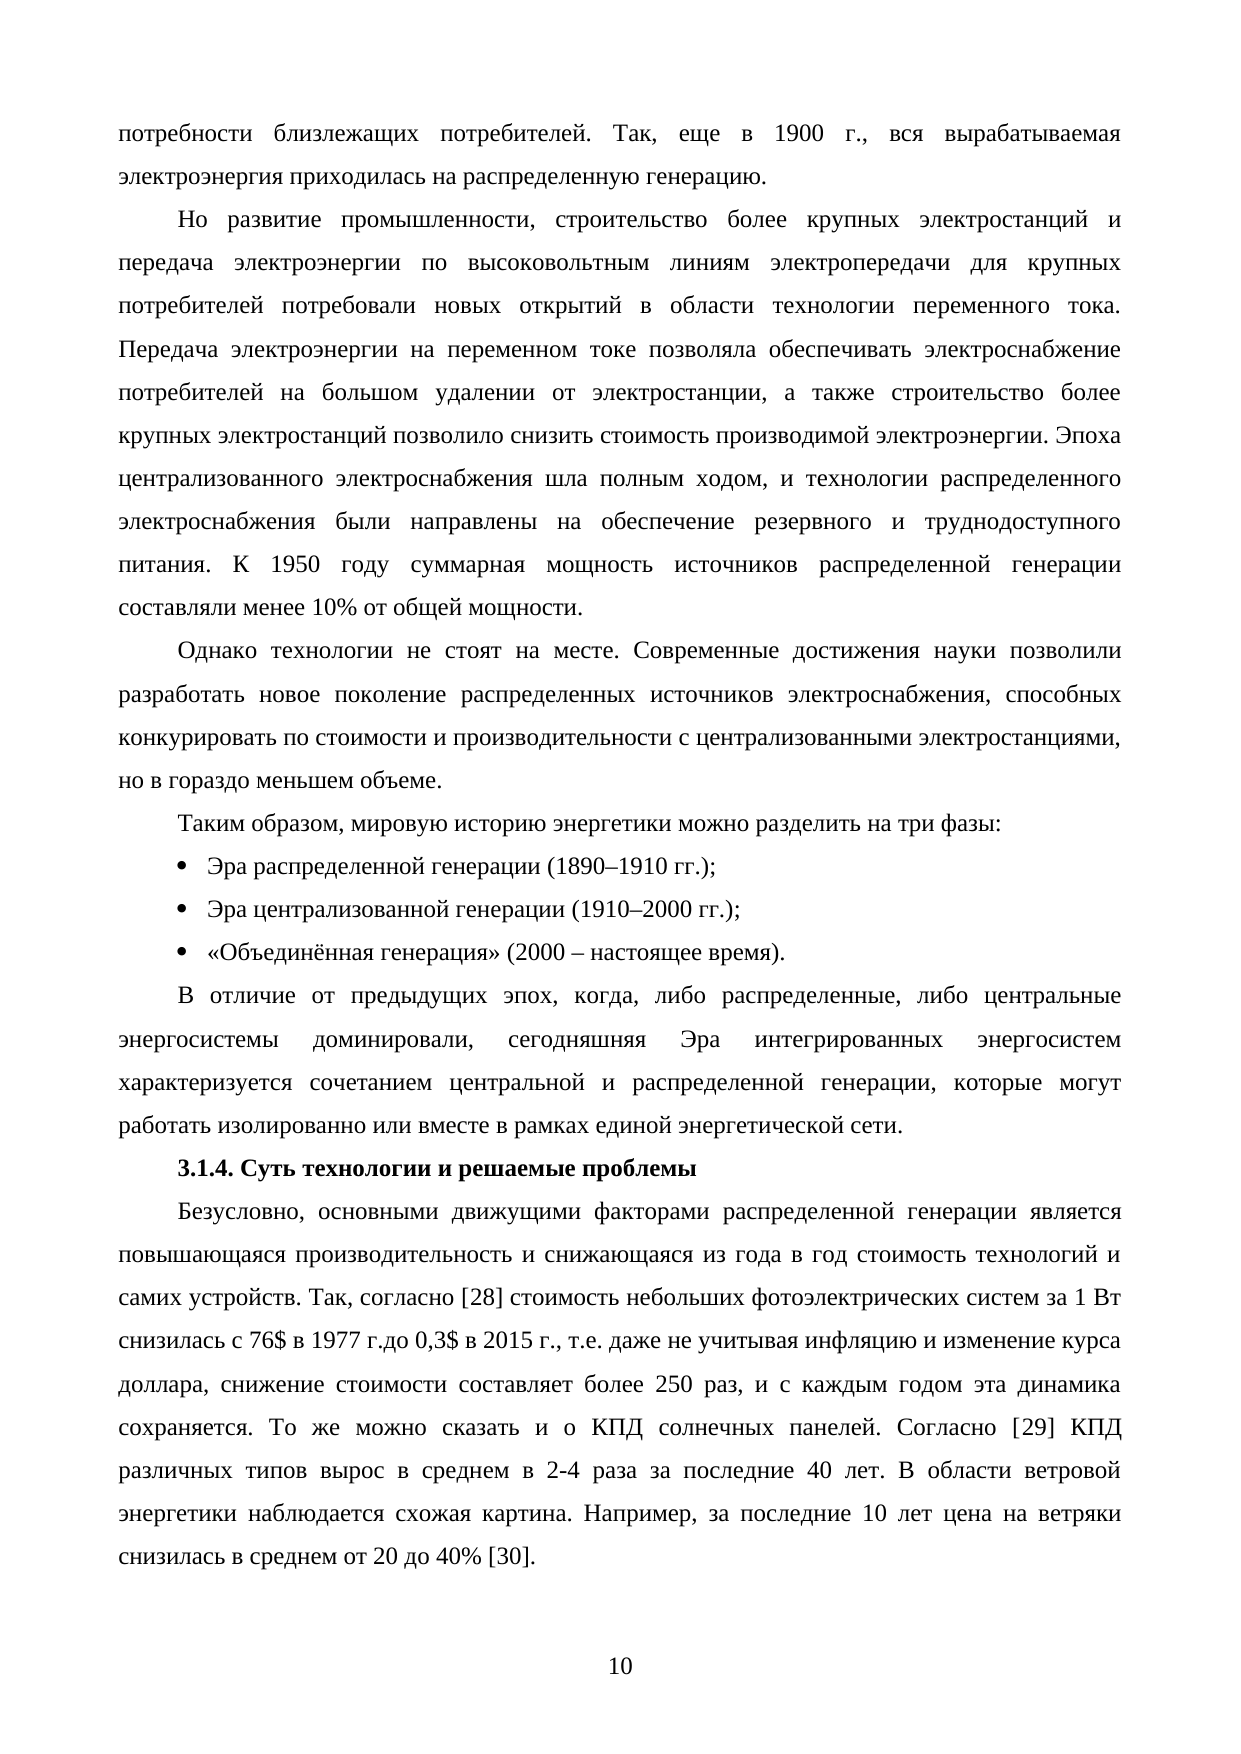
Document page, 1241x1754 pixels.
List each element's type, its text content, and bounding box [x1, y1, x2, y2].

list «Объединённая генерация» (2000 – настоящее время). [118, 937, 1122, 966]
text 3.1.4. Суть технологии и решаемые проблемы [118, 1153, 1122, 1182]
text Таким образом, мировую историю энергетики можно разделить на три фазы: [118, 808, 1122, 837]
text Однако технологии не стоят на месте. Современные достижения науки позволили разработать новое поколение распределенных источников электроснабжения, способных конкурировать по стоимости и производительности с централизованными электростанциями, но в гораздо меньшем объеме. [118, 636, 1122, 794]
text Безусловно, основными движущими факторами распределенной генерации является повышающаяся производительность и снижающаяся из года в год стоимость технологий и самих устройств. Так, согласно [28] стоимость небольших фотоэлектрических систем за 1 Вт снизилась с 76$ в 1977 г.до 0,3$ в 2015 г., т.е. даже не учитывая инфляцию и изменение курса доллара, снижение стоимости составляет более 250 раз, и с каждым годом эта динамика сохраняется. То же можно сказать и о КПД солнечных панелей. Согласно [29] КПД различных типов вырос в среднем в 2-4 раза за последние 40 лет. В области ветровой энергетики наблюдается схожая картина. Например, за последние 10 лет цена на ветряки снизилась в среднем от 20 до 40% [30]. [118, 1196, 1122, 1570]
list Эра централизованной генерации (1910–2000 гг.); [118, 894, 1122, 923]
text В отличие от предыдущих эпох, когда, либо распределенные, либо центральные энергосистемы доминировали, сегодняшняя Эра интегрированных энергосистем характеризуется сочетанием центральной и распределенной генерации, которые могут работать изолированно или вместе в рамках единой энергетической сети. [118, 981, 1122, 1139]
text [118, 118, 1122, 190]
list Эра распределенной генерации (1890–1910 гг.); [118, 851, 1122, 880]
text Но развитие промышленности, строительство более крупных электростанций и передача электроэнергии по высоковольтным линиям электропередачи для крупных потребителей потребовали новых открытий в области технологии переменного тока. Передача электроэнергии на переменном токе позволяла обеспечивать электроснабжение потребителей на большом удалении от электростанции, а также строительство более крупных электростанций позволило снизить стоимость производимой электроэнергии. Эпоха централизованного электроснабжения шла полным ходом, и технологии распределенного электроснабжения были направлены на обеспечение резервного и труднодоступного питания. К 1950 году суммарная мощность источников распределенной генерации составляли менее 10% от общей мощности. [118, 204, 1122, 621]
